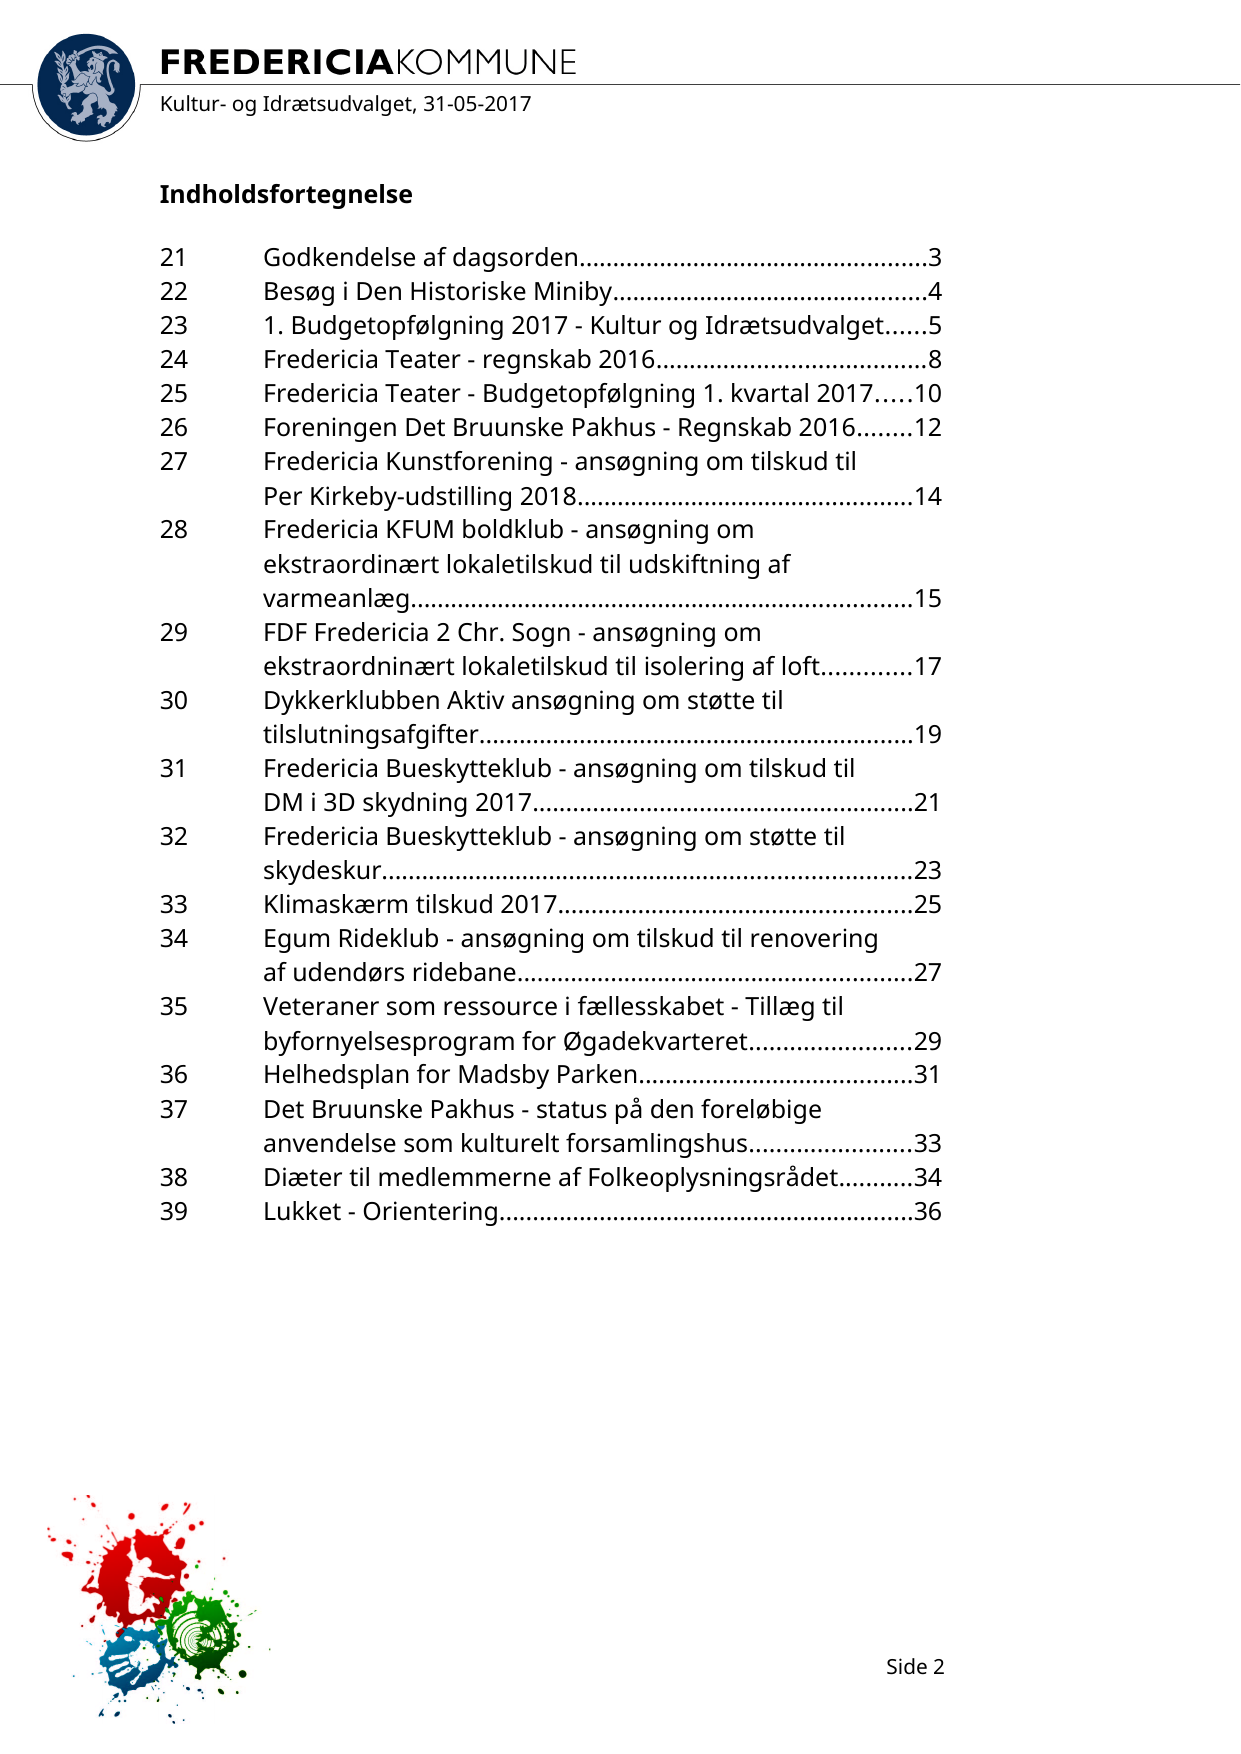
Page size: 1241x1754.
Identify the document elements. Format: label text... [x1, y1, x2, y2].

text 34 Egum Rideklub - ansøgning om tilskud til renovering af udendørs ridebane 27 [159, 921, 886, 989]
text 26 Foreningen Det Bruunske Pakhus - Regnskab 2016 12 [159, 410, 886, 444]
text 38 Diæter til medlemmerne af Folkeoplysningsrådet 34 [159, 1159, 886, 1193]
text 24 Fredericia Teater - regnskab 2016 8 [159, 342, 886, 376]
text 29 FDF Fredericia 2 Chr. Sogn - ansøgning om ekstraordninært lokaletilskud til isolering af loft 17 [159, 614, 886, 682]
text 36 Helhedsplan for Madsby Parken 31 [159, 1057, 886, 1091]
text 32 Fredericia Bueskytteklub - ansøgning om støtte til skydeskur 23 [159, 819, 886, 887]
text Indholdsfortegnelse [159, 177, 945, 211]
text 39 Lukket - Orientering 36 [159, 1193, 886, 1227]
text 31 Fredericia Bueskytteklub - ansøgning om tilskud til DM i 3D skydning 2017 21 [159, 751, 886, 819]
text 28 Fredericia KFUM boldklub - ansøgning om ekstraordinært lokaletilskud til udskiftning af varmeanlæg 15 [159, 512, 886, 614]
text 23 1. Budgetopfølgning 2017 - Kultur og Idrætsudvalget 5 [159, 308, 886, 342]
text 30 Dykkerklubben Aktiv ansøgning om støtte til tilslutningsafgifter 19 [159, 682, 886, 751]
picture [0, 23, 1241, 147]
text 27 Fredericia Kunstforening - ansøgning om tilskud til Per Kirkeby-udstilling 2018 14 [159, 444, 886, 512]
text 25 Fredericia Teater - Budgetopfølgning 1. kvartal 2017 10 [159, 376, 886, 410]
text 37 Det Bruunske Pakhus - status på den foreløbige anvendelse som kulturelt forsamlingshus 33 [159, 1091, 886, 1159]
text 35 Veteraner som ressource i fællesskabet - Tillæg til byfornyelsesprogram for Øgadekvarteret 29 [159, 989, 886, 1057]
text 21 Godkendelse af dagsorden 3 [159, 240, 886, 274]
picture [47, 1495, 271, 1724]
text 22 Besøg i Den Historiske Miniby 4 [159, 274, 886, 308]
text 33 Klimaskærm tilskud 2017 25 [159, 887, 886, 921]
